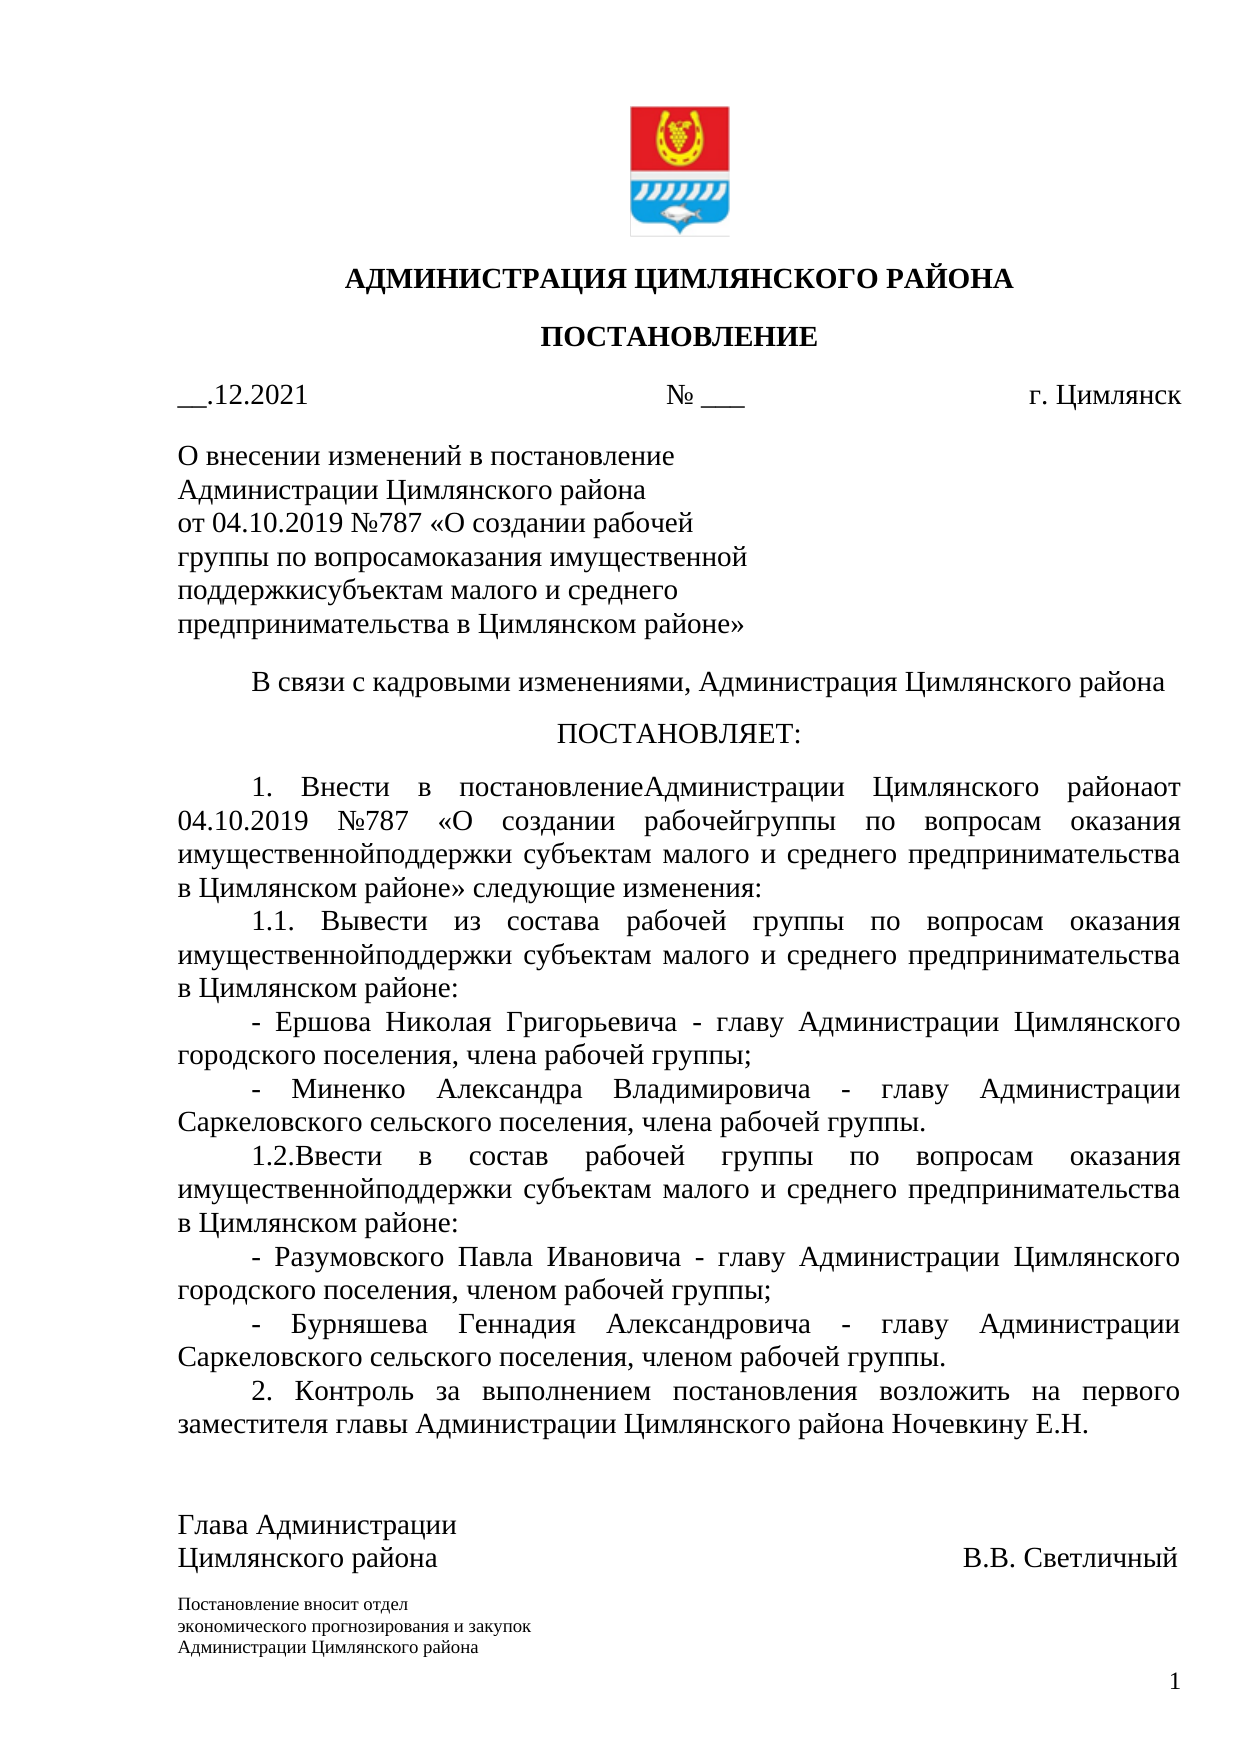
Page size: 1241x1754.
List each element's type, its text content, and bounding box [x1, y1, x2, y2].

text __.12.2021 № ___ г. Цимлянск [177, 377, 1181, 438]
picture [629, 106, 730, 238]
text В связи с кадровыми изменениями, Администрация Цимлянского района [177, 664, 1181, 697]
text 1. Внести в постановлениеАдминистрации Цимлянского районаот 04.10.2019 №787 «О создании рабочейгруппы по вопросам оказания имущественнойподдержки субъектам малого и среднего предпринимательства в Цимлянском районе» следующие изменения: [177, 769, 1181, 903]
text поддержкисубъектам малого и среднего [177, 572, 1181, 606]
text - Бурняшева Геннадия Александровича - главу Администрации Саркеловского сельского поселения, членом рабочей группы. [177, 1306, 1181, 1373]
text 1.1. Вывести из состава рабочей группы по вопросам оказания имущественнойподдержки субъектам малого и среднего предпринимательства в Цимлянском районе: [177, 903, 1181, 1004]
text Администрации Цимлянского района [177, 472, 1181, 505]
text предпринимательства в Цимлянском районе» [177, 606, 1181, 639]
text Администрации Цимлянского района [177, 1636, 1181, 1658]
text - Разумовского Павла Ивановича - главу Администрации Цимлянского городского поселения, членом рабочей группы; [177, 1239, 1181, 1306]
text группы по вопросамоказания имущественной [177, 539, 1181, 572]
text 2. Контроль за выполнением постановления возложить на первого заместителя главы Администрации Цимлянского района Ночевкину Е.Н. [177, 1373, 1181, 1440]
text от 04.10.2019 №787 «О создании рабочей [177, 505, 1181, 539]
text 1.2.Ввести в состав рабочей группы по вопросам оказания имущественнойподдержки субъектам малого и среднего предпринимательства в Цимлянском районе: [177, 1138, 1181, 1239]
text - Ершова Николая Григорьевича - главу Администрации Цимлянского городского поселения, члена рабочей группы; [177, 1004, 1181, 1071]
text ПОСТАНОВЛЕНИЕ [177, 319, 1181, 353]
text О внесении изменений в постановление [177, 438, 1181, 472]
text ПОСТАНОВЛЯЕТ: [177, 716, 1181, 750]
text администрациЯ Цимлянского района [177, 262, 1181, 295]
text - Миненко Александра Владимировича - главу Администрации Саркеловского сельского поселения, члена рабочей группы. [177, 1071, 1181, 1138]
text Глава Администрации [177, 1507, 1181, 1541]
text Постановление вносит отдел [177, 1593, 1181, 1615]
text Цимлянского района В.В. Светличный [177, 1541, 1181, 1574]
text экономического прогнозирования и закупок [177, 1615, 1181, 1636]
